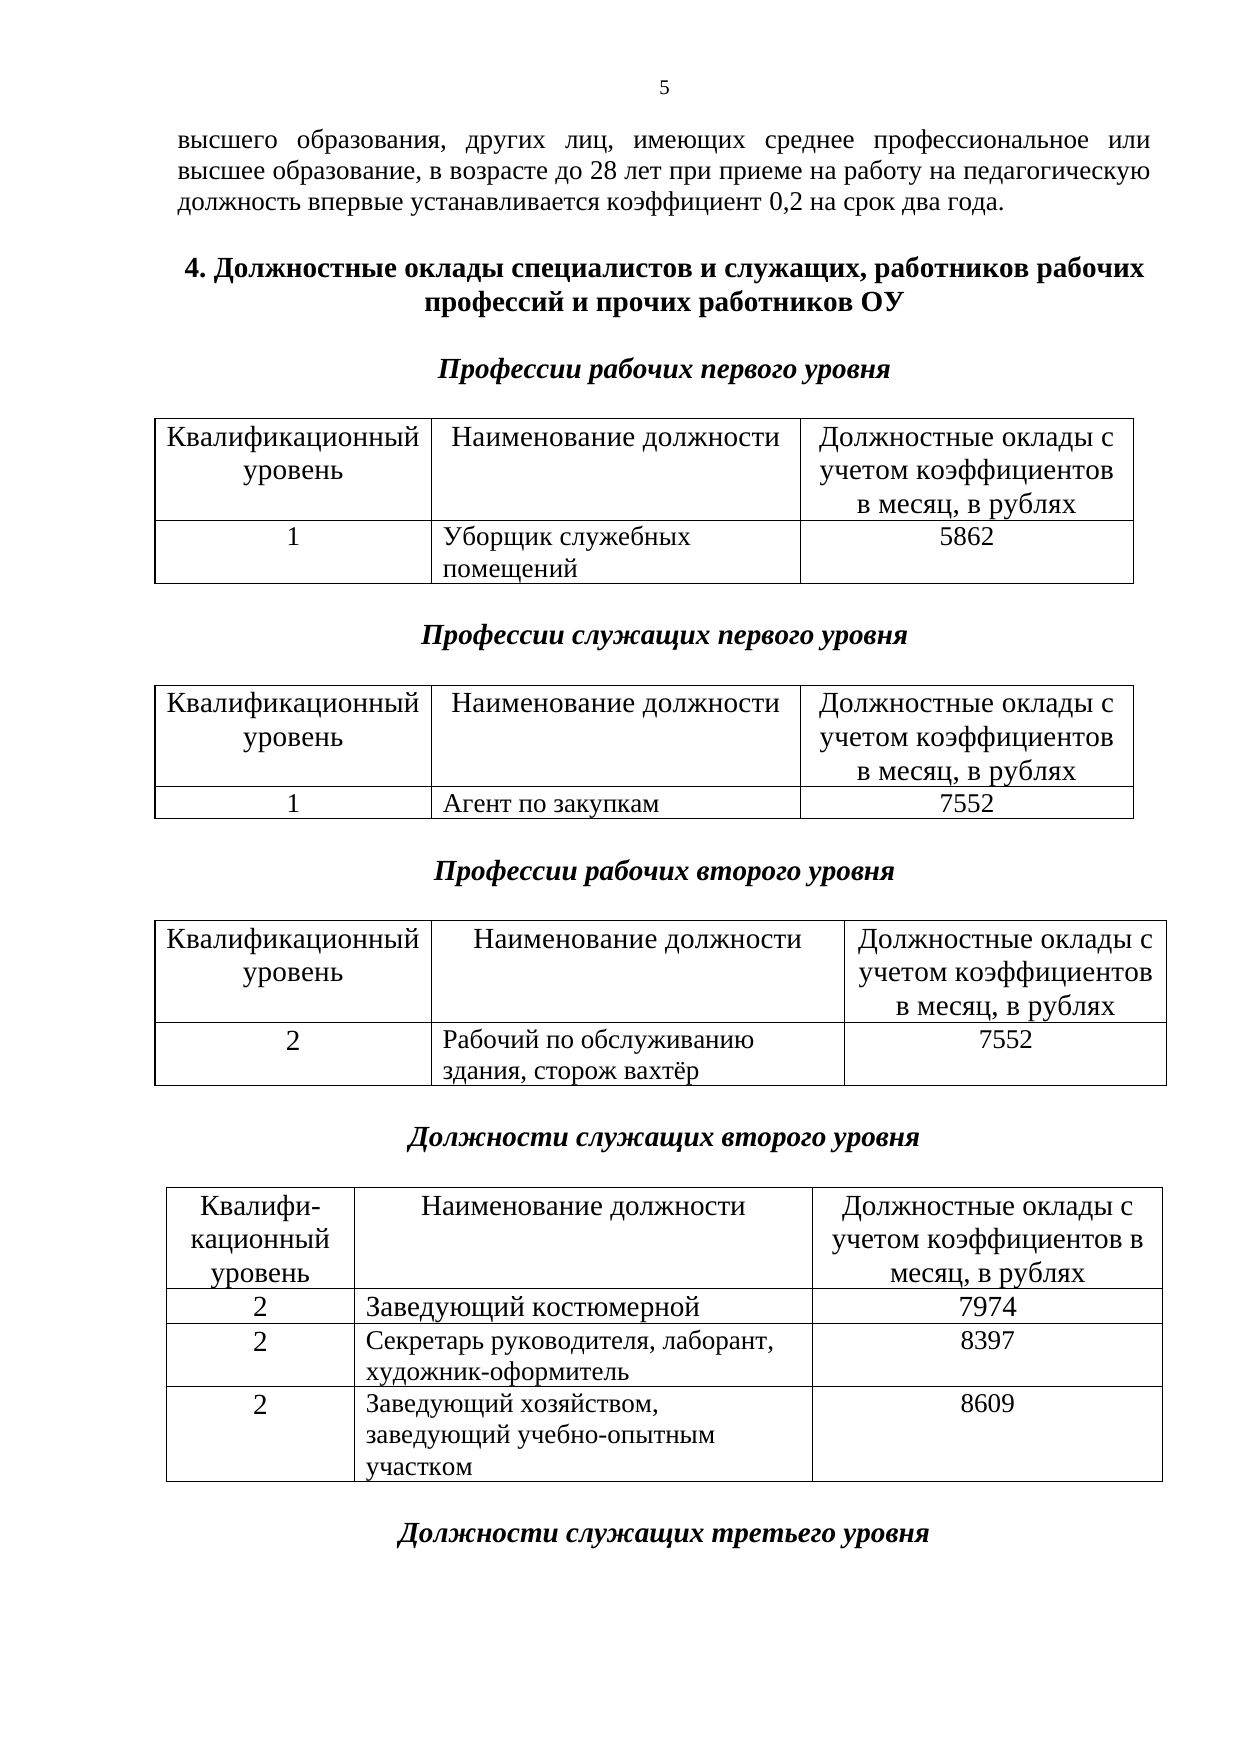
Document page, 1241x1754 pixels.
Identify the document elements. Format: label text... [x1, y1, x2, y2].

table_cell Заведующий хозяйством, заведующий учебно-опытным участком [355, 1387, 812, 1481]
table_cell 2 [156, 1023, 431, 1085]
table_header Квалификационный уровень [156, 686, 431, 786]
table_cell 1 [156, 787, 431, 818]
text 4. Должностные оклады специалистов и служащих, работников рабочих профессий и прочих работников ОУ [177, 250, 1152, 317]
text Профессии служащих первого уровня [177, 617, 1152, 651]
table_cell Агент по закупкам [432, 787, 800, 818]
table_cell 7552 [845, 1023, 1166, 1085]
table_cell 8609 [813, 1387, 1162, 1481]
table_header Должностные оклады с учетом коэффициентов в месяц, в рублях [801, 686, 1133, 786]
table_cell Заведующий костюмерной [355, 1289, 812, 1323]
table_header Квалификационный уровень [167, 1188, 354, 1288]
text Профессии рабочих первого уровня [177, 351, 1152, 384]
table_cell 2 [167, 1387, 354, 1481]
table_header Должностные оклады с учетом коэффициентов в месяц, в рублях [813, 1188, 1162, 1288]
table_cell 8397 [813, 1324, 1162, 1386]
table_cell 7552 [801, 787, 1133, 818]
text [177, 123, 1152, 217]
table_cell 5862 [801, 521, 1133, 583]
table_cell 7974 [813, 1289, 1162, 1323]
table_header Наименование должности [432, 686, 800, 786]
text Должности служащих второго уровня [177, 1119, 1152, 1153]
table_cell Рабочий по обслуживанию здания, сторож вахтёр [432, 1023, 844, 1085]
table_header Квалификационный уровень [156, 921, 431, 1022]
table_header Квалификационный уровень [156, 419, 431, 519]
table_cell 1 [156, 521, 431, 583]
text Профессии рабочих второго уровня [177, 853, 1152, 886]
table_cell 2 [167, 1289, 354, 1323]
table_cell 2 [167, 1324, 354, 1386]
table_header Наименование должности [432, 419, 800, 519]
table_header Должностные оклады с учетом коэффициентов в месяц, в рублях [845, 921, 1166, 1022]
text Должности служащих третьего уровня [177, 1515, 1152, 1549]
table_header Должностные оклады с учетом коэффициентов в месяц, в рублях [801, 419, 1133, 519]
table_cell Уборщик служебных помещений [432, 521, 800, 583]
table_header Наименование должности [355, 1188, 812, 1288]
table_header Наименование должности [432, 921, 844, 1022]
table_cell Секретарь руководителя, лаборант, художник-оформитель [355, 1324, 812, 1386]
